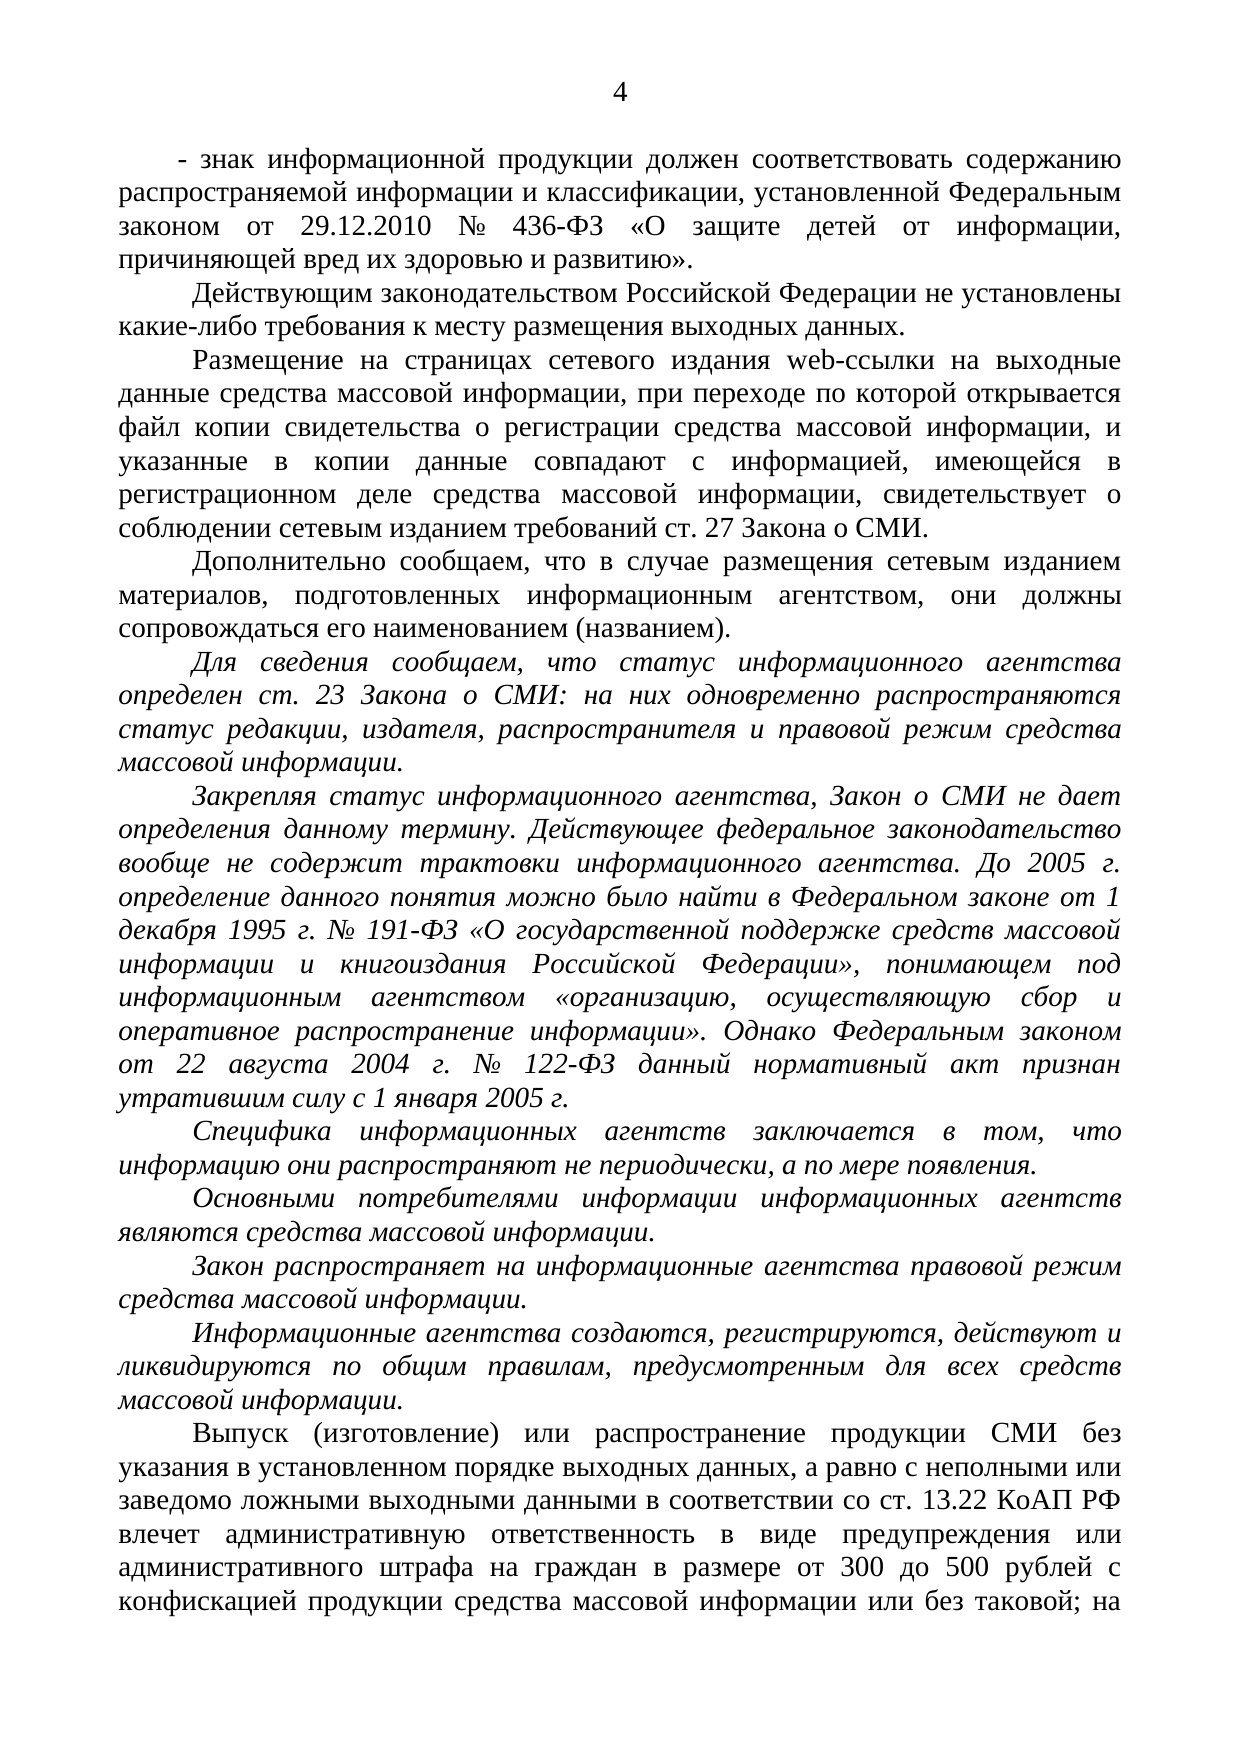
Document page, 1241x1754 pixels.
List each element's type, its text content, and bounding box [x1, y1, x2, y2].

text Основными потребителями информации информационных агентств являются средства массовой информации. [118, 1181, 1122, 1248]
text Для сведения сообщаем, что статус информационного агентства определен ст. 23 Закона о СМИ: на них одновременно распространяются статус редакции, издателя, распространителя и правовой режим средства массовой информации. [118, 644, 1122, 778]
text Размещение на страницах сетевого издания web-ссылки на выходные данные средства массовой информации, при переходе по которой открывается файл копии свидетельства о регистрации средства массовой информации, и указанные в копии данные совпадают с информацией, имеющейся в регистрационном деле средства массовой информации, свидетельствует о соблюдении сетевым изданием требований ст. 27 Закона о СМИ. [118, 342, 1122, 543]
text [118, 1415, 1122, 1617]
text Информационные агентства создаются, регистрируются, действуют и ликвидируются по общим правилам, предусмотренным для всех средств массовой информации. [118, 1315, 1122, 1415]
text Закон распространяет на информационные агентства правовой режим средства массовой информации. [118, 1248, 1122, 1315]
text Закрепляя статус информационного агентства, Закон о СМИ не дает определения данному термину. Действующее федеральное законодательство вообще не содержит трактовки информационного агентства. До 2005 г. определение данного понятия можно было найти в Федеральном законе от 1 декабря 1995 г. № 191-ФЗ «О государственной поддержке средств массовой информации и книгоиздания Российской Федерации», понимающем под информационным агентством «организацию, осуществляющую сбор и оперативное распространение информации». Однако Федеральным законом от 22 августа 2004 г. № 122-ФЗ данный нормативный акт признан утратившим силу с 1 января 2005 г. [118, 778, 1122, 1113]
text Дополнительно сообщаем, что в случае размещения сетевым изданием материалов, подготовленных информационным агентством, они должны сопровождаться его наименованием (названием). [118, 543, 1122, 644]
text Специфика информационных агентств заключается в том, что информацию они распространяют не периодически, а по мере появления. [118, 1113, 1122, 1181]
text Действующим законодательством Российской Федерации не установлены какие-либо требования к месту размещения выходных данных. [118, 275, 1122, 342]
text - знак информационной продукции должен соответствовать содержанию распространяемой информации и классификации, установленной Федеральным законом от 29.12.2010 № 436-ФЗ «О защите детей от информации, причиняющей вред их здоровью и развитию». [118, 141, 1122, 275]
